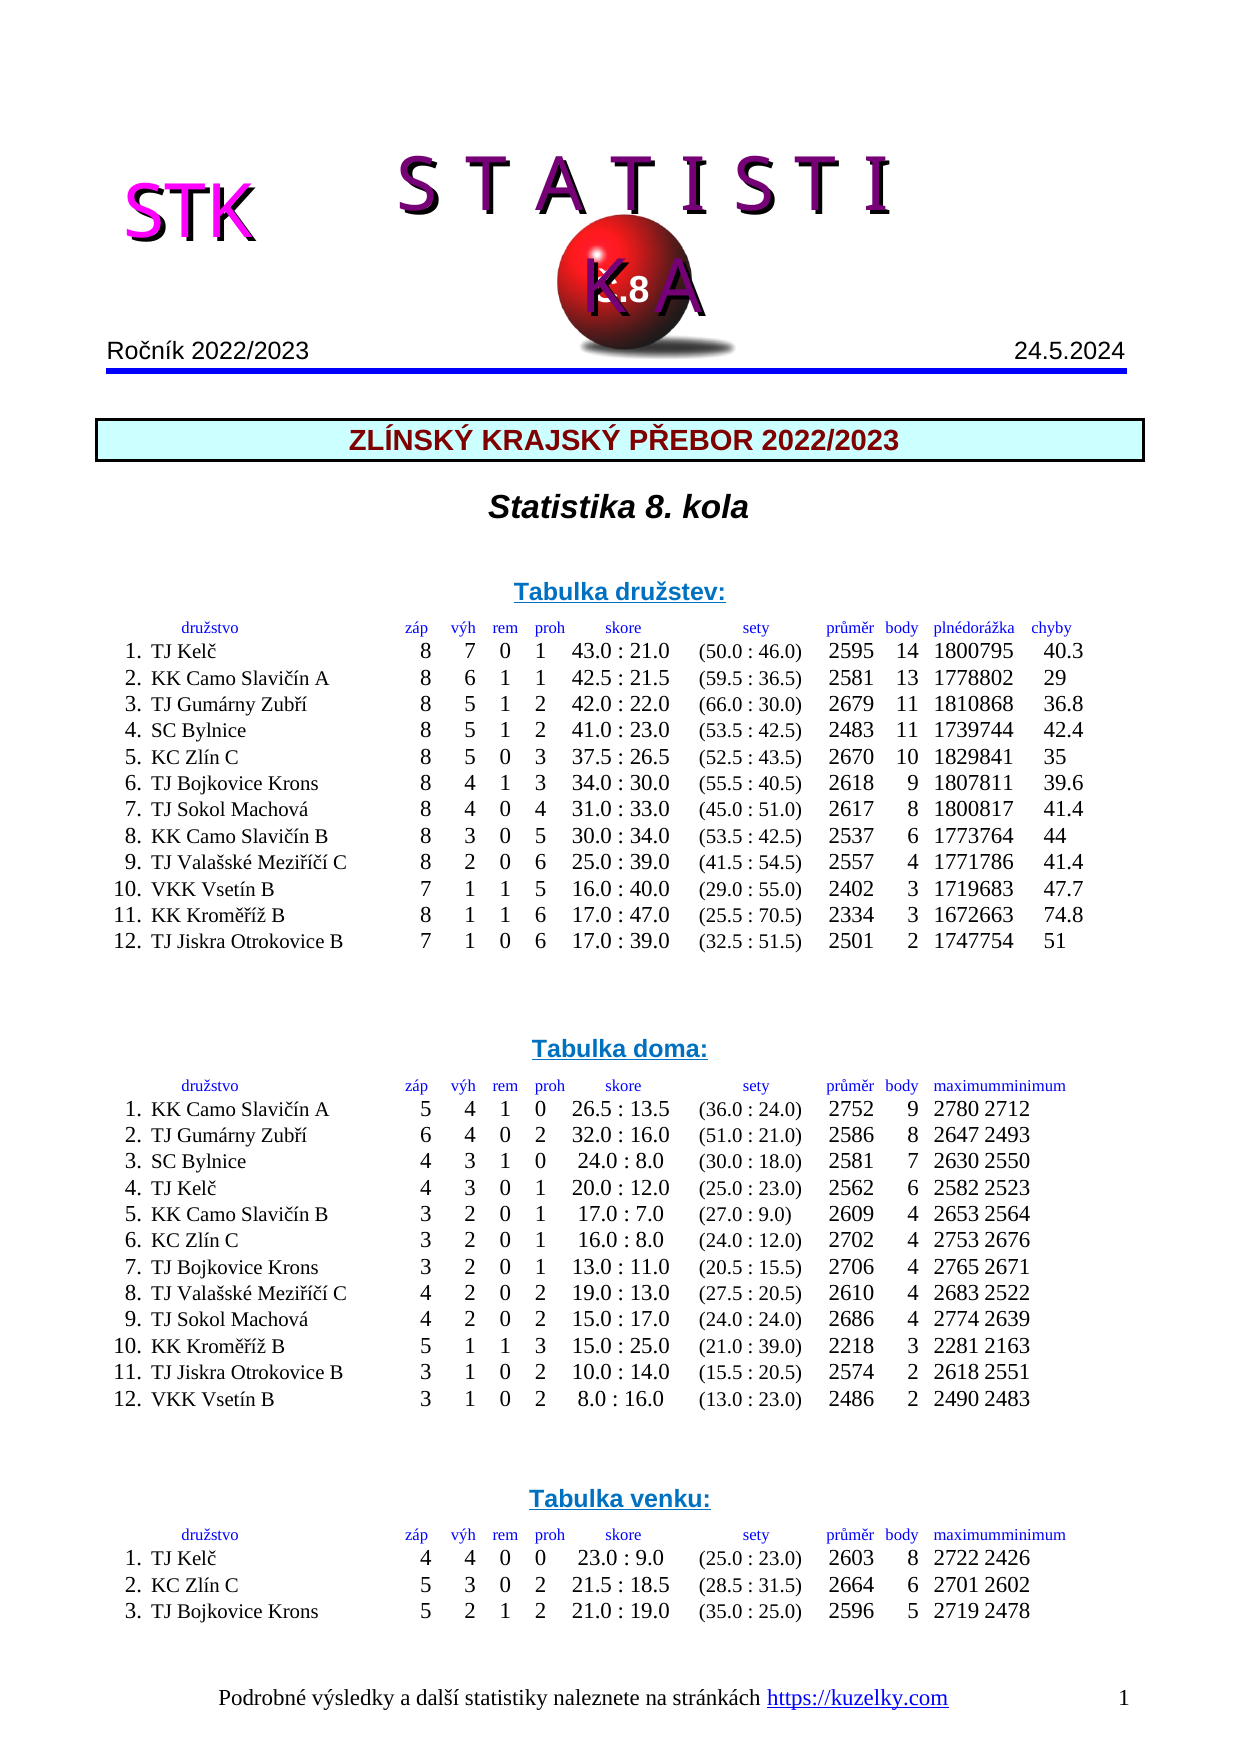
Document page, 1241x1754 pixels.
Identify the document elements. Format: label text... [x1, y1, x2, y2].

text Č.8 [687, 267, 1134, 310]
text 7. TJ Sokol Machová 8 4 0 4 31.0 : 33.0 (45.0 : 51.0) 2617 8 1800 817 41.4 [106, 796, 1134, 822]
text 8. TJ Valašské Meziříčí C 4 2 0 2 19.0 : 13.0 (27.5 : 20.5) 2610 4 2683 2522 [106, 1279, 1134, 1306]
text 3. TJ Gumárny Zubří 8 5 1 2 42.0 : 22.0 (66.0 : 30.0) 2679 11 1810 868 36.8 [106, 690, 1134, 716]
text Tabulka doma: [94, 1034, 1145, 1063]
text Ročník 2022/2023 24.5.2024 [106, 336, 1134, 365]
text Tabulka venku: [94, 1484, 1145, 1513]
text 11. KK Kroměříž B 8 1 1 6 17.0 : 47.0 (25.5 : 70.5) 2334 3 1672 663 74.8 [106, 901, 1134, 927]
text 5. KK Camo Slavičín B 3 2 0 1 17.0 : 7.0 (27.0 : 9.0) 2609 4 2653 2564 [106, 1200, 1134, 1226]
text 4. TJ Kelč 4 3 0 1 20.0 : 12.0 (25.0 : 23.0) 2562 6 2582 2523 [106, 1174, 1134, 1200]
text 11. TJ Jiskra Otrokovice B 3 1 0 2 10.0 : 14.0 (15.5 : 20.5) 2574 2 2618 2551 [106, 1358, 1134, 1384]
text 12. VKK Vsetín B 3 1 0 2 8.0 : 16.0 (13.0 : 23.0) 2486 2 2490 2483 [106, 1384, 1134, 1411]
text Č.8 [609, 267, 671, 310]
text 2. TJ Gumárny Zubří 6 4 0 2 32.0 : 16.0 (51.0 : 21.0) 2586 8 2647 2493 [106, 1121, 1134, 1147]
text družstvo záp výh rem proh skore sety průměr body maximum minimum [106, 1525, 1134, 1544]
text 10. KK Kroměříž B 5 1 1 3 15.0 : 25.0 (21.0 : 39.0) 2218 3 2281 2163 [106, 1332, 1134, 1358]
text 6. KC Zlín C 3 2 0 1 16.0 : 8.0 (24.0 : 12.0) 2702 4 2753 2676 [106, 1226, 1134, 1253]
text družstvo záp výh rem proh skore sety průměr body maximum minimum [106, 1076, 1134, 1095]
text 1. TJ Kelč 8 7 0 1 43.0 : 21.0 (50.0 : 46.0) 2595 14 1800 795 40.3 [106, 637, 1134, 664]
text 5. KC Zlín C 8 5 0 3 37.5 : 26.5 (52.5 : 43.5) 2670 10 1829 841 35 [106, 743, 1134, 769]
text družstvo záp výh rem proh skore sety průměr body plné dorážka chyby [106, 618, 1134, 637]
text 12. TJ Jiskra Otrokovice B 7 1 0 6 17.0 : 39.0 (32.5 : 51.5) 2501 2 1747 754 51 [106, 927, 1134, 954]
text 8. KK Camo Slavičín B 8 3 0 5 30.0 : 34.0 (53.5 : 42.5) 2537 6 1773 764 44 [106, 822, 1134, 848]
text Statistika 8. kola [106, 487, 1134, 526]
text 3. SC Bylnice 4 3 1 0 24.0 : 8.0 (30.0 : 18.0) 2581 7 2630 2550 [106, 1147, 1134, 1174]
text 6. TJ Bojkovice Krons 8 4 1 3 34.0 : 30.0 (55.5 : 40.5) 2618 9 1807 811 39.6 [106, 769, 1134, 796]
text 7. TJ Bojkovice Krons 3 2 0 1 13.0 : 11.0 (20.5 : 15.5) 2706 4 2765 2671 [106, 1253, 1134, 1279]
text 9. TJ Valašské Meziříčí C 8 2 0 6 25.0 : 39.0 (41.5 : 54.5) 2557 4 1771 786 41.4 [106, 848, 1134, 874]
text 1. TJ Kelč 4 4 0 0 23.0 : 9.0 (25.0 : 23.0) 2603 8 2722 2426 [106, 1544, 1134, 1571]
text 4. SC Bylnice 8 5 1 2 41.0 : 23.0 (53.5 : 42.5) 2483 11 1739 744 42.4 [106, 716, 1134, 743]
text 3. TJ Bojkovice Krons 5 2 1 2 21.0 : 19.0 (35.0 : 25.0) 2596 5 2719 2478 [106, 1597, 1134, 1623]
text 2. KC Zlín C 5 3 0 2 21.5 : 18.5 (28.5 : 31.5) 2664 6 2701 2602 [106, 1571, 1134, 1597]
text 10. VKK Vsetín B 7 1 1 5 16.0 : 40.0 (29.0 : 55.0) 2402 3 1719 683 47.7 [106, 874, 1134, 901]
text 9. TJ Sokol Machová 4 2 0 2 15.0 : 17.0 (24.0 : 24.0) 2686 4 2774 2639 [106, 1306, 1134, 1332]
text Č.8 [106, 267, 587, 310]
text Tabulka družstev: [94, 577, 1145, 606]
subtitle Zlínský krajský přebor 2022/2023 [98, 421, 1142, 459]
text 2. KK Camo Slavičín A 8 6 1 1 42.5 : 21.5 (59.5 : 36.5) 2581 13 1778 802 29 [106, 664, 1134, 690]
text 1. KK Camo Slavičín A 5 4 1 0 26.5 : 13.5 (36.0 : 24.0) 2752 9 2780 2712 [106, 1095, 1134, 1121]
